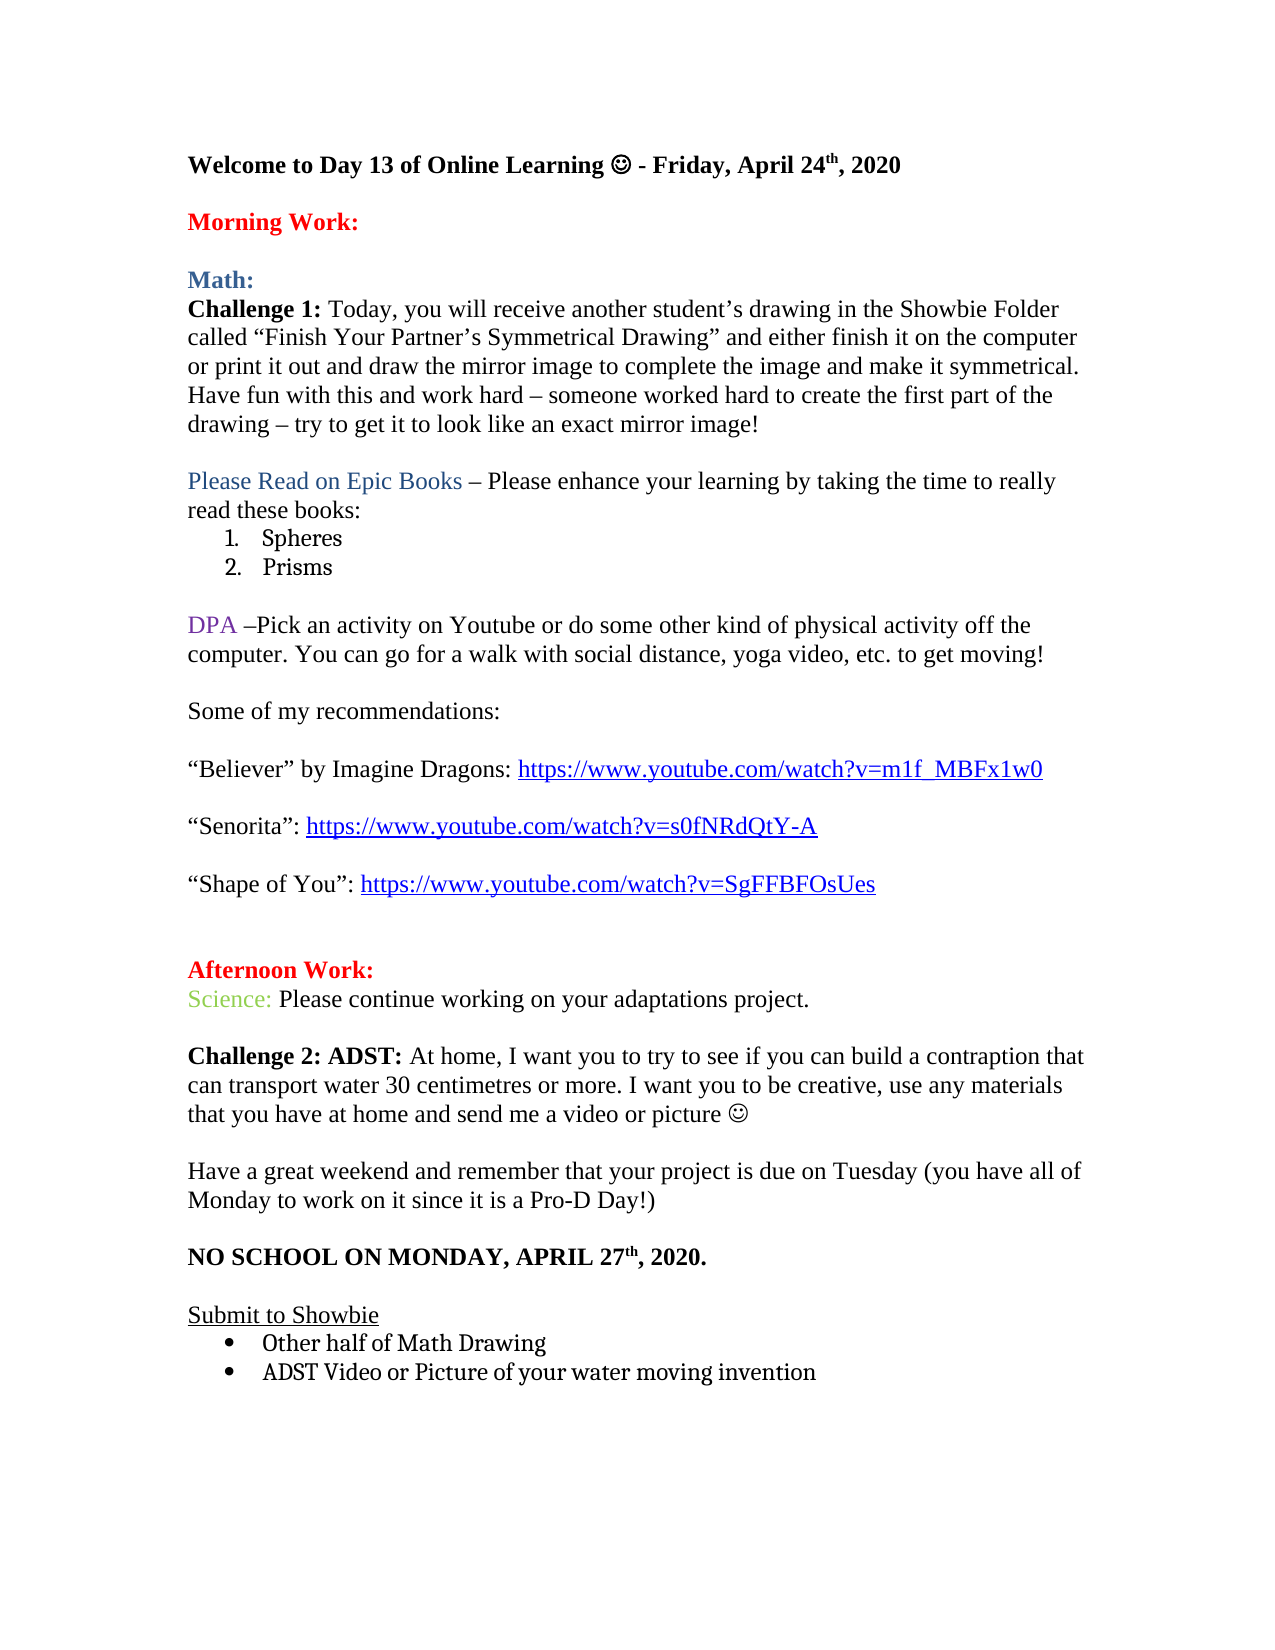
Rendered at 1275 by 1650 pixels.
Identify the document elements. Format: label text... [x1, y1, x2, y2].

list ADST Video or Picture of your water moving invention [225, 1357, 1087, 1386]
text Welcome to Day 13 of Online Learning - Friday, April 24th, 2020 [187, 150, 1087, 179]
text Afternoon Work: [187, 955, 1087, 984]
text “Shape of You”: https://www.youtube.com/watch?v=SgFFBFOsUes [187, 869, 1087, 897]
list Spheres [225, 524, 1087, 552]
text NO SCHOOL ON MONDAY, APRIL 27th, 2020. [187, 1242, 1087, 1271]
text Have a great weekend and remember that your project is due on Tuesday (you have all of Monday to work on it since it is a Pro-D Day!) [187, 1156, 1087, 1214]
list Prisms [225, 552, 1087, 581]
text Submit to Showbie [187, 1300, 1087, 1329]
text Please Read on Epic Books – Please enhance your learning by taking the time to really read these books: [187, 466, 1087, 524]
text Challenge 1: Today, you will receive another student’s drawing in the Showbie Folder called “Finish Your Partner’s Symmetrical Drawing” and either finish it on the computer or print it out and draw the mirror image to complete the image and make it symmetrical. Have fun with this and work hard – someone worked hard to create the first part of the drawing – try to get it to look like an exact mirror image! [187, 294, 1087, 437]
text Challenge 2: ADST: At home, I want you to try to see if you can build a contraption that can transport water 30 centimetres or more. I want you to be creative, use any materials that you have at home and send me a video or picture [187, 1041, 1087, 1127]
text DPA –Pick an activity on Youtube or do some other kind of physical activity off the computer. You can go for a walk with social distance, yoga video, etc. to get moving! [187, 610, 1087, 667]
text Math: [187, 265, 1087, 294]
text Science: Please continue working on your adaptations project. [187, 984, 1087, 1012]
text Some of my recommendations: [187, 696, 1087, 725]
text “Senorita”: https://www.youtube.com/watch?v=s0fNRdQtY-A [187, 811, 1087, 840]
list Other half of Math Drawing [225, 1329, 1087, 1357]
text Morning Work: [187, 207, 1087, 236]
text “Believer” by Imagine Dragons: https://www.youtube.com/watch?v=m1f_MBFx1w0 [187, 754, 1087, 782]
